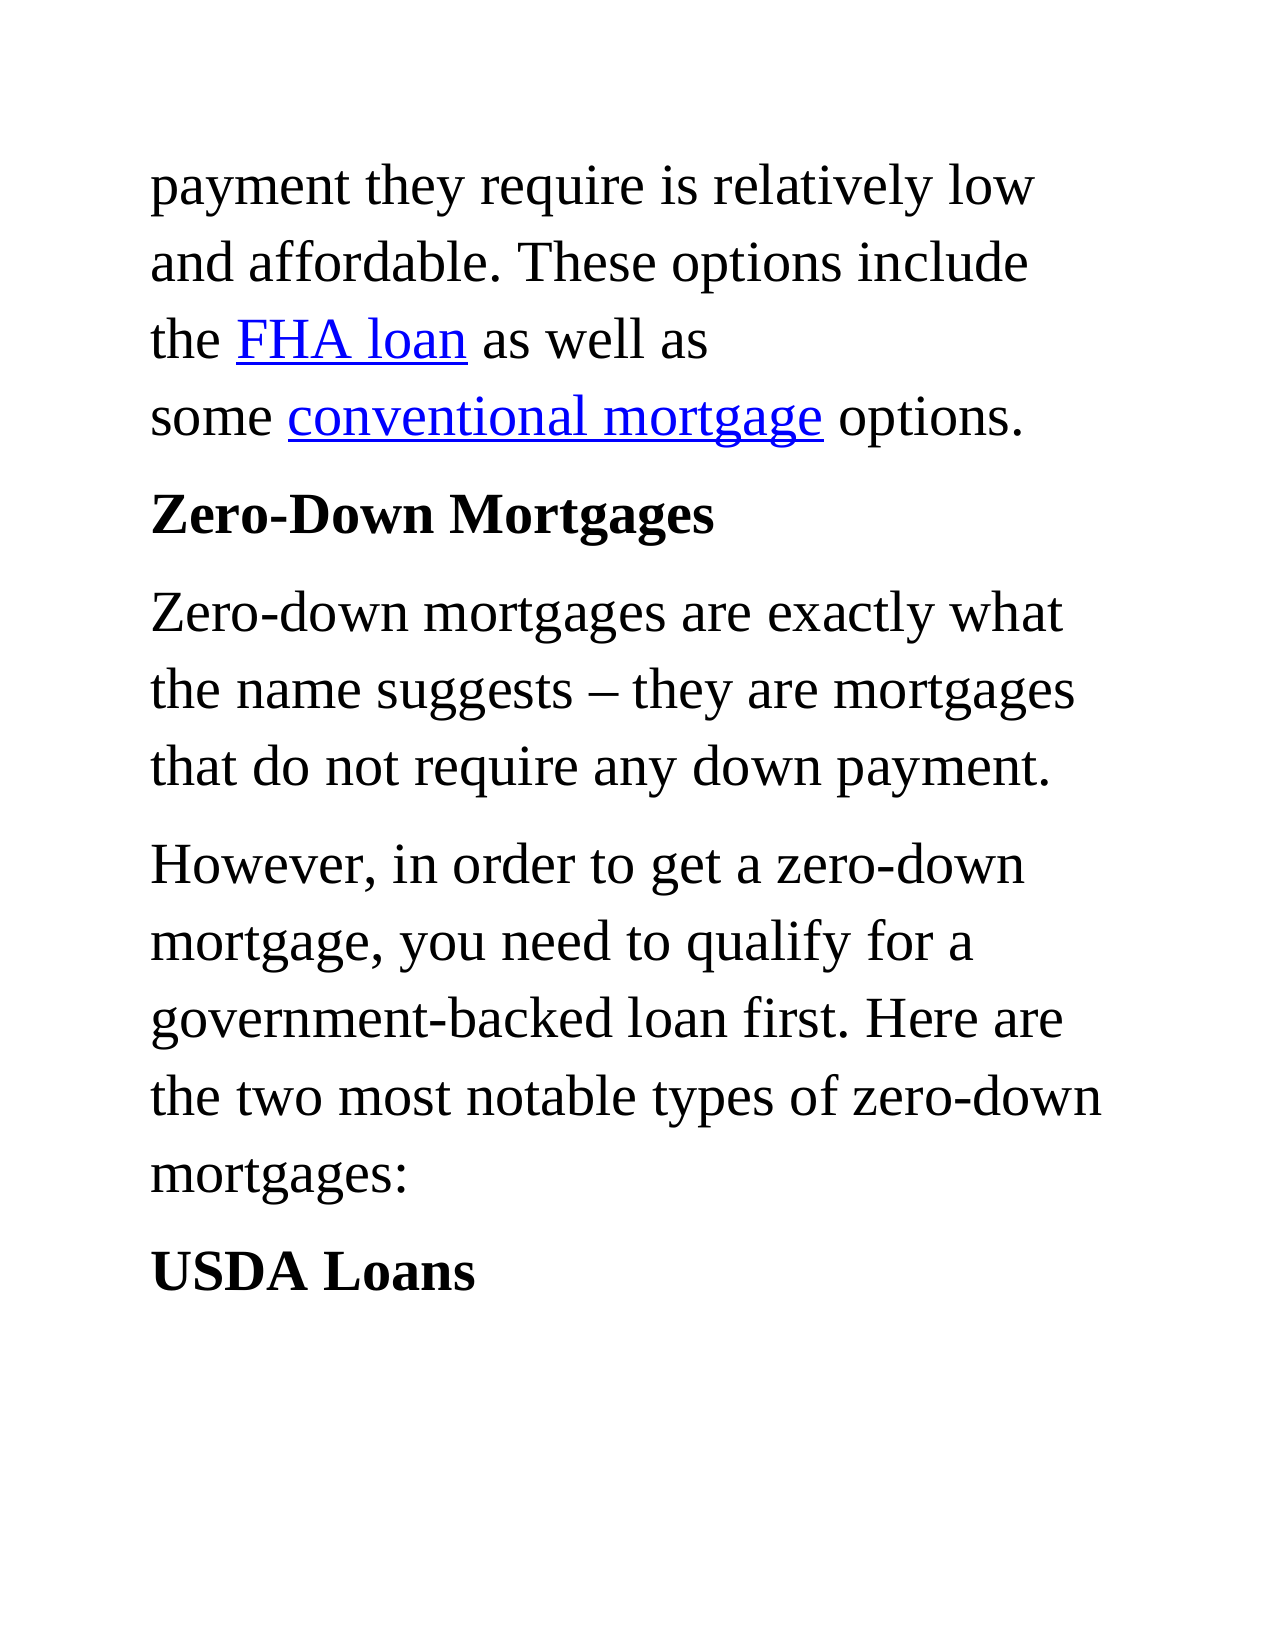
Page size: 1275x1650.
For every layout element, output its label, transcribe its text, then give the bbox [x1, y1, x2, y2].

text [150, 150, 1125, 448]
text USDA Loans [150, 1235, 1125, 1302]
text Zero-Down Mortgages [150, 479, 1125, 546]
text However, in order to get a zero-down mortgage, you need to qualify for a government-backed loan first. Here are the two most notable types of zero-down mortgages: [150, 829, 1125, 1204]
text Zero-down mortgages are exactly what the name suggests – they are mortgages that do not require any down payment. [150, 577, 1125, 798]
